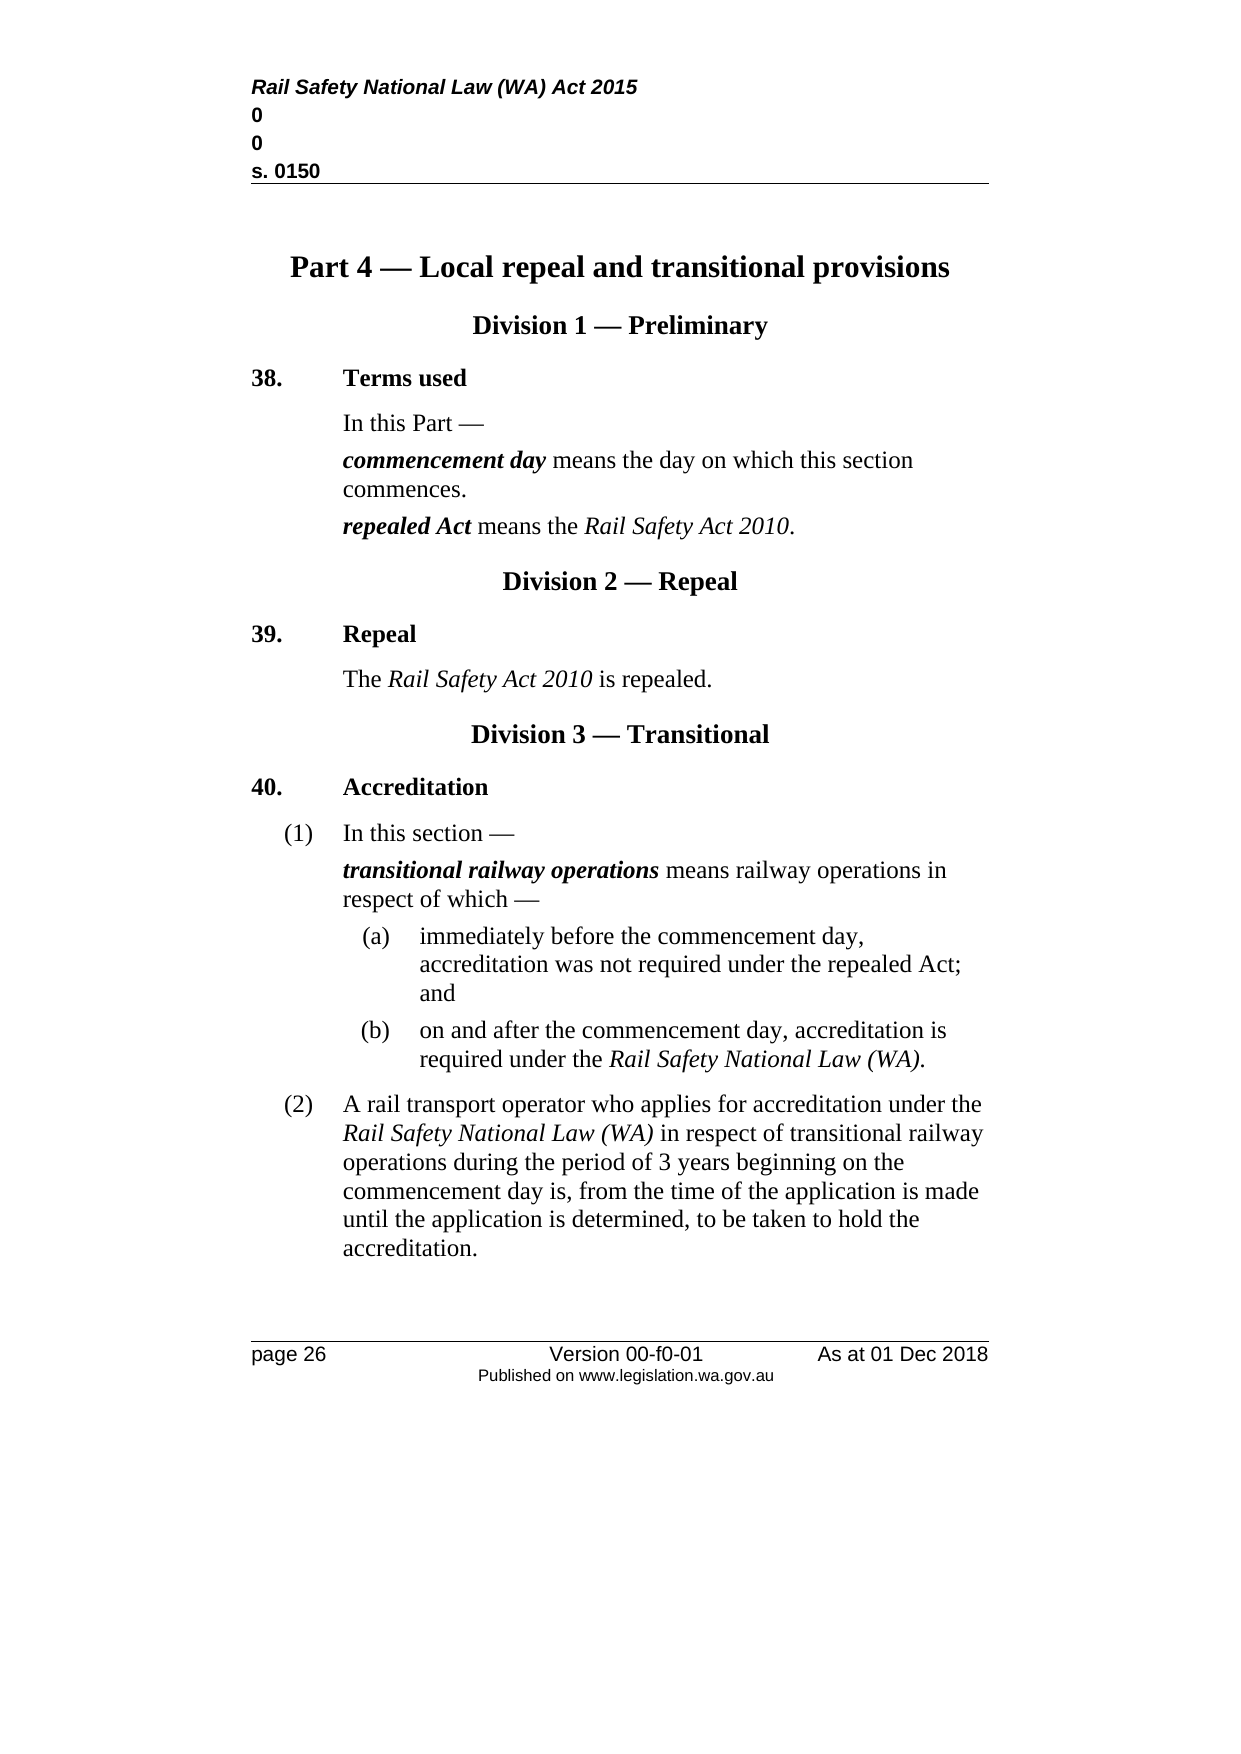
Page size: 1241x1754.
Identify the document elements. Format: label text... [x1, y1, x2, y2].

text The Rail Safety Act 2010 is repealed. [251, 664, 989, 693]
text commencement day means the day on which this section commences. [251, 446, 989, 503]
subtitle Division 2 — Repeal [251, 565, 989, 596]
text transitional railway operations means railway operations in respect of which — [251, 855, 989, 912]
subtitle 40. Accreditation [251, 772, 989, 801]
subtitle 38. Terms used [251, 363, 989, 392]
text (b) on and after the commencement day, accreditation is required under the Rail Safety National Law (WA). [251, 1015, 989, 1073]
subtitle Part 4 — Local repeal and transitional provisions [251, 248, 989, 284]
text In this Part — [251, 408, 989, 437]
subtitle Division 3 — Transitional [251, 718, 989, 749]
subtitle Division 1 — Preliminary [251, 309, 989, 340]
text (2) A rail transport operator who applies for accreditation under the Rail Safety National Law (WA) in respect of transitional railway operations during the period of 3 years beginning on the commencement day is, from the time of the application is made until the application is determined, to be taken to hold the accreditation. [251, 1089, 989, 1262]
text (1) In this section — [251, 818, 989, 847]
subtitle 39. Repeal [251, 619, 989, 648]
text (a) immediately before the commencement day, accreditation was not required under the repealed Act; and [251, 921, 989, 1007]
text repealed Act means the Rail Safety Act 2010. [251, 511, 989, 540]
